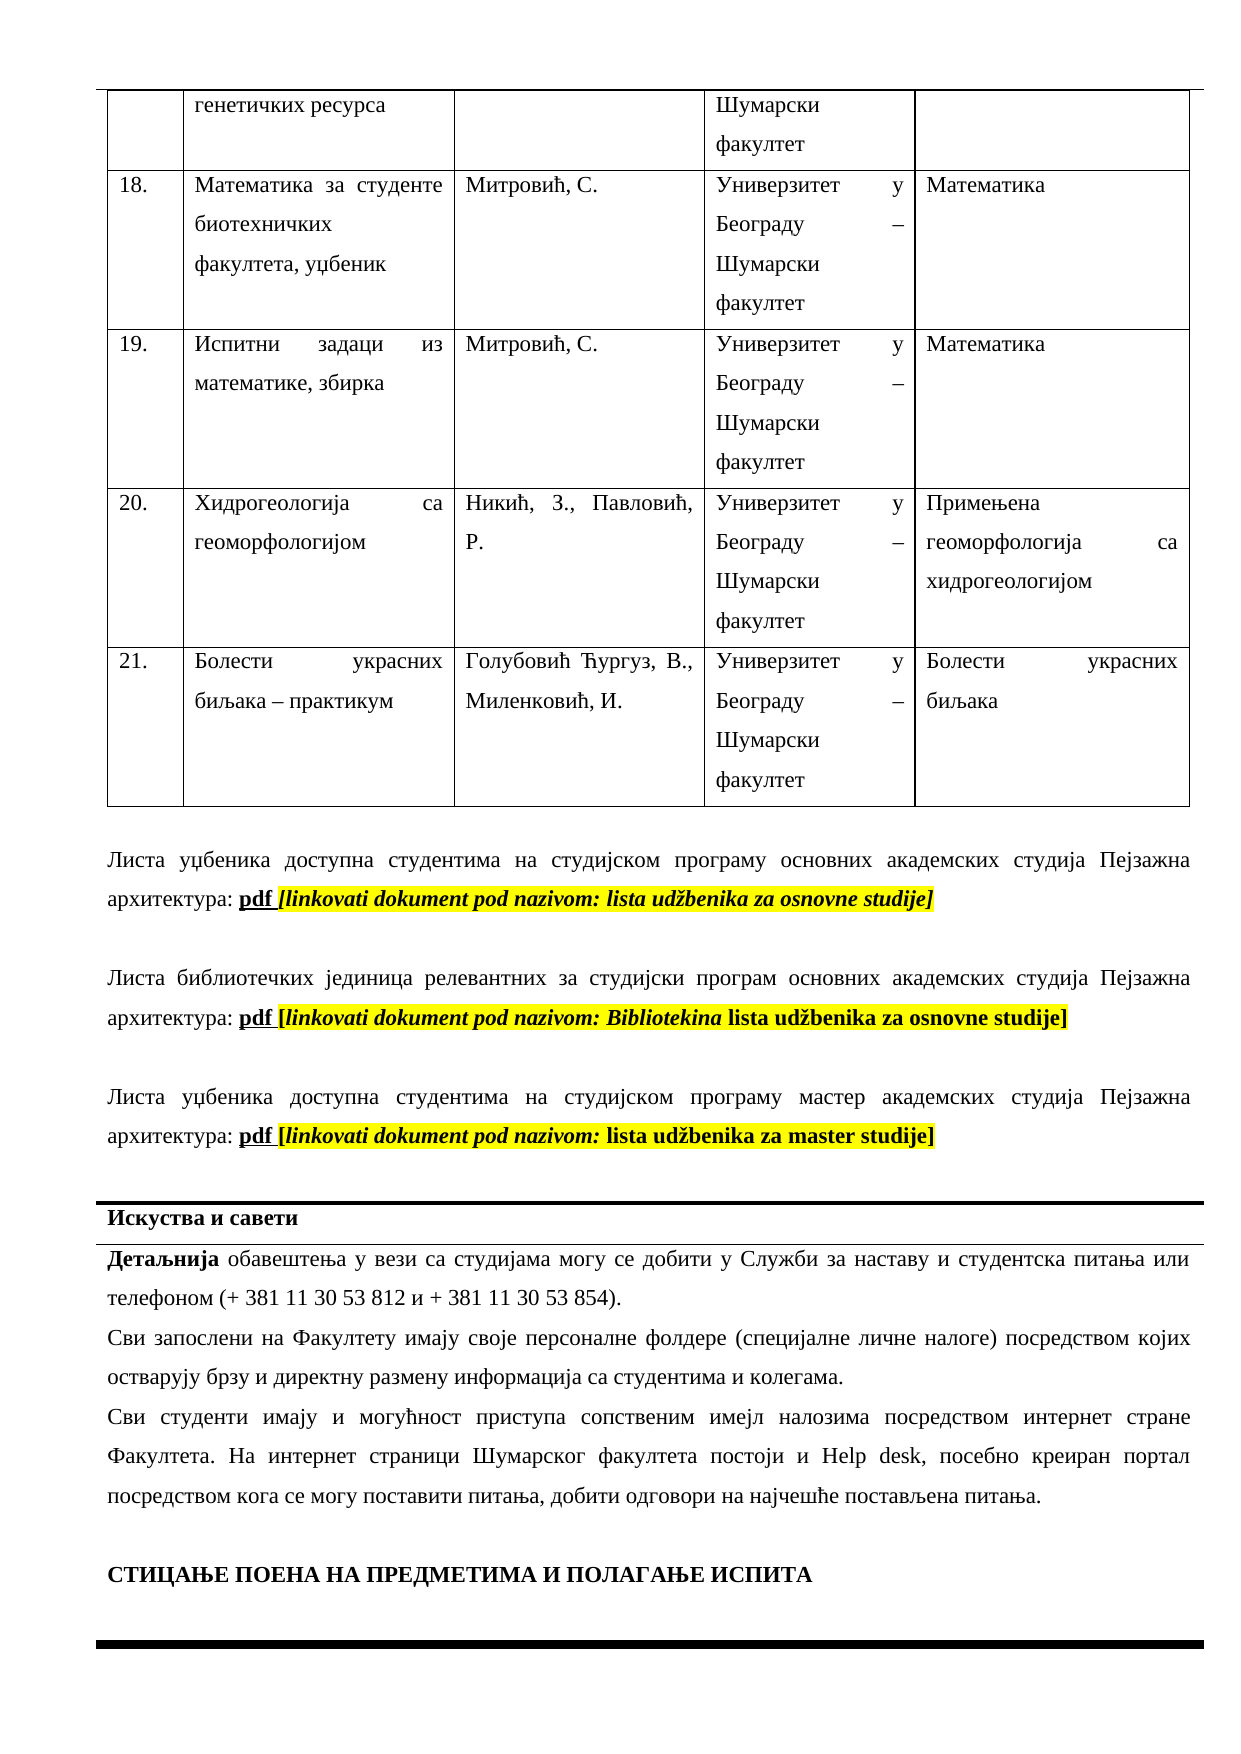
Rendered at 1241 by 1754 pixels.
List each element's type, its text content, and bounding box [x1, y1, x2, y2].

table_cell Искуства и савети [96, 1205, 1204, 1244]
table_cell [96, 1245, 1204, 1640]
